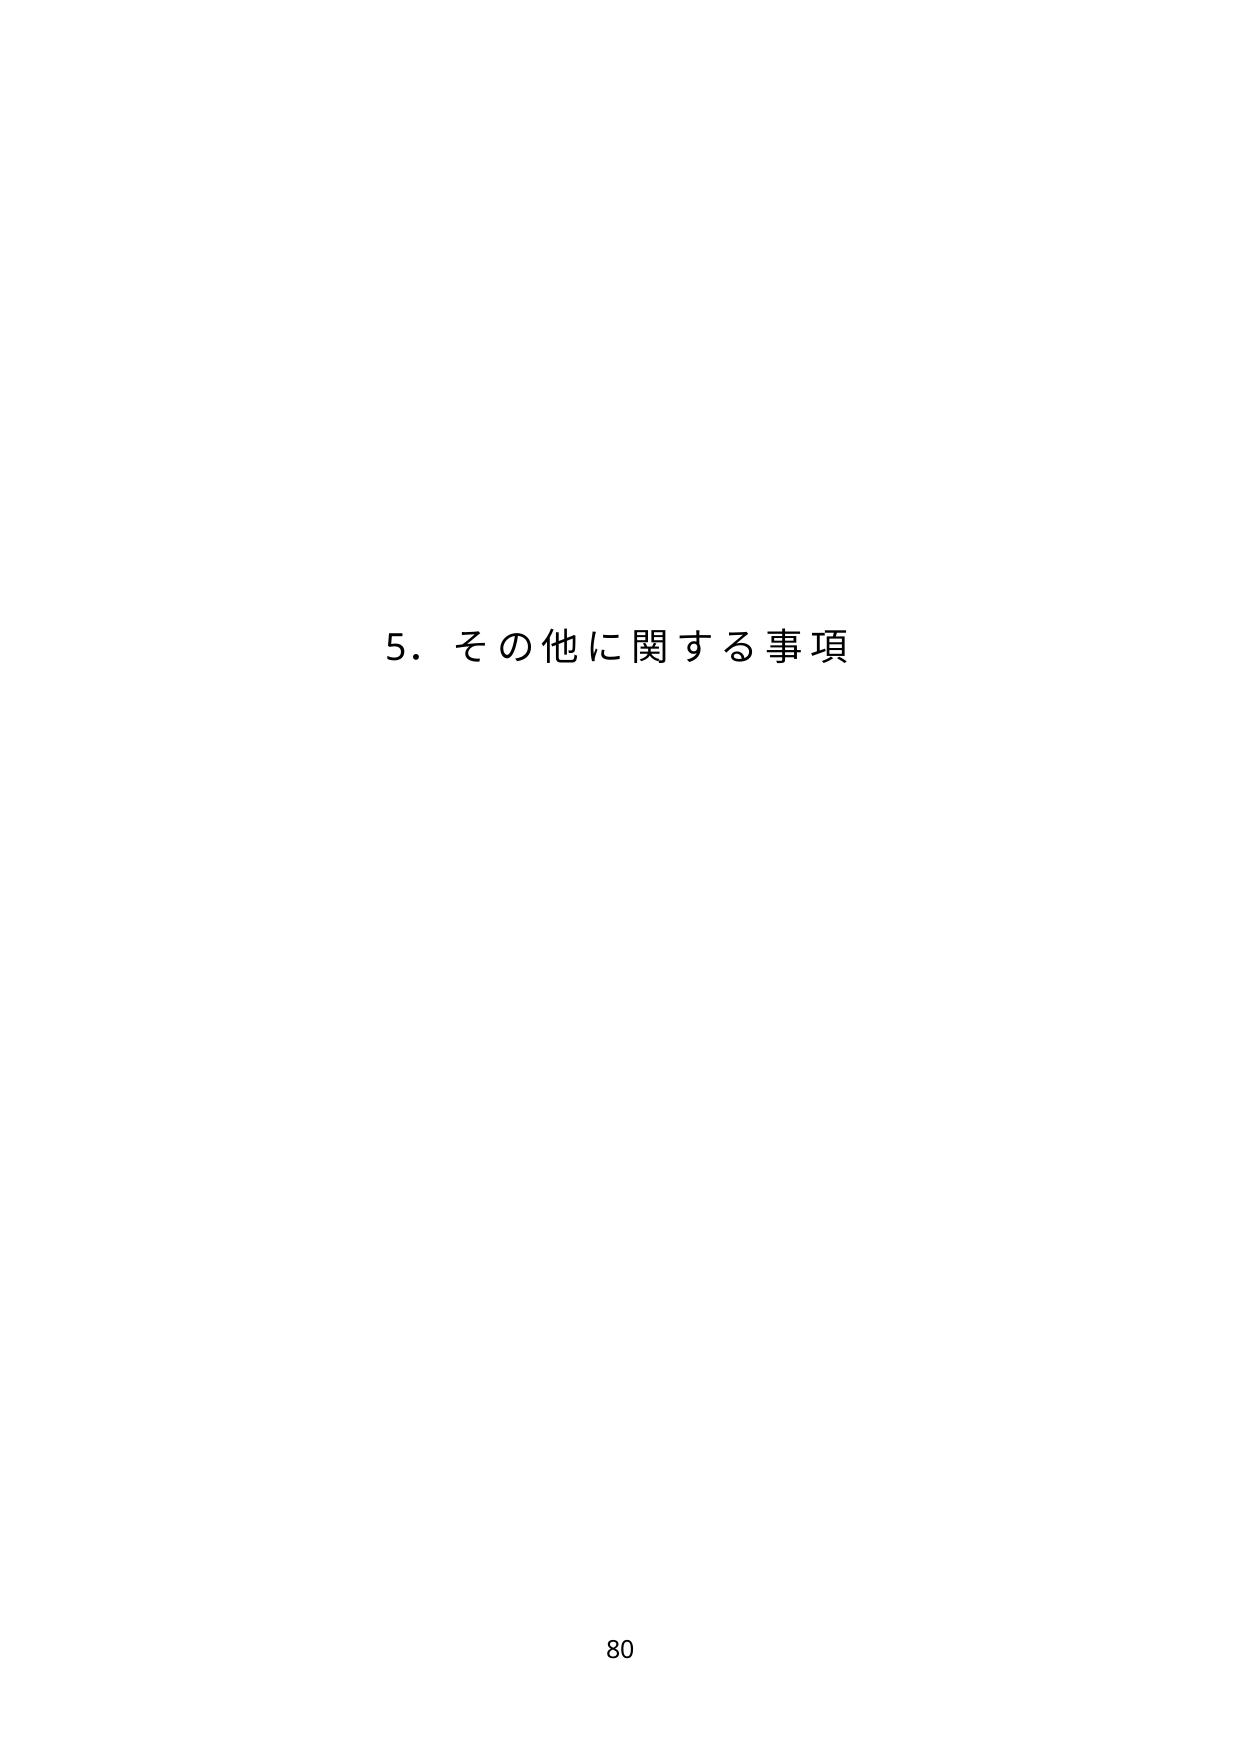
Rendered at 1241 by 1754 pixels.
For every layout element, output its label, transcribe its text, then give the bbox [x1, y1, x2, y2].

text 5．その他に関する事項 [150, 607, 1090, 680]
